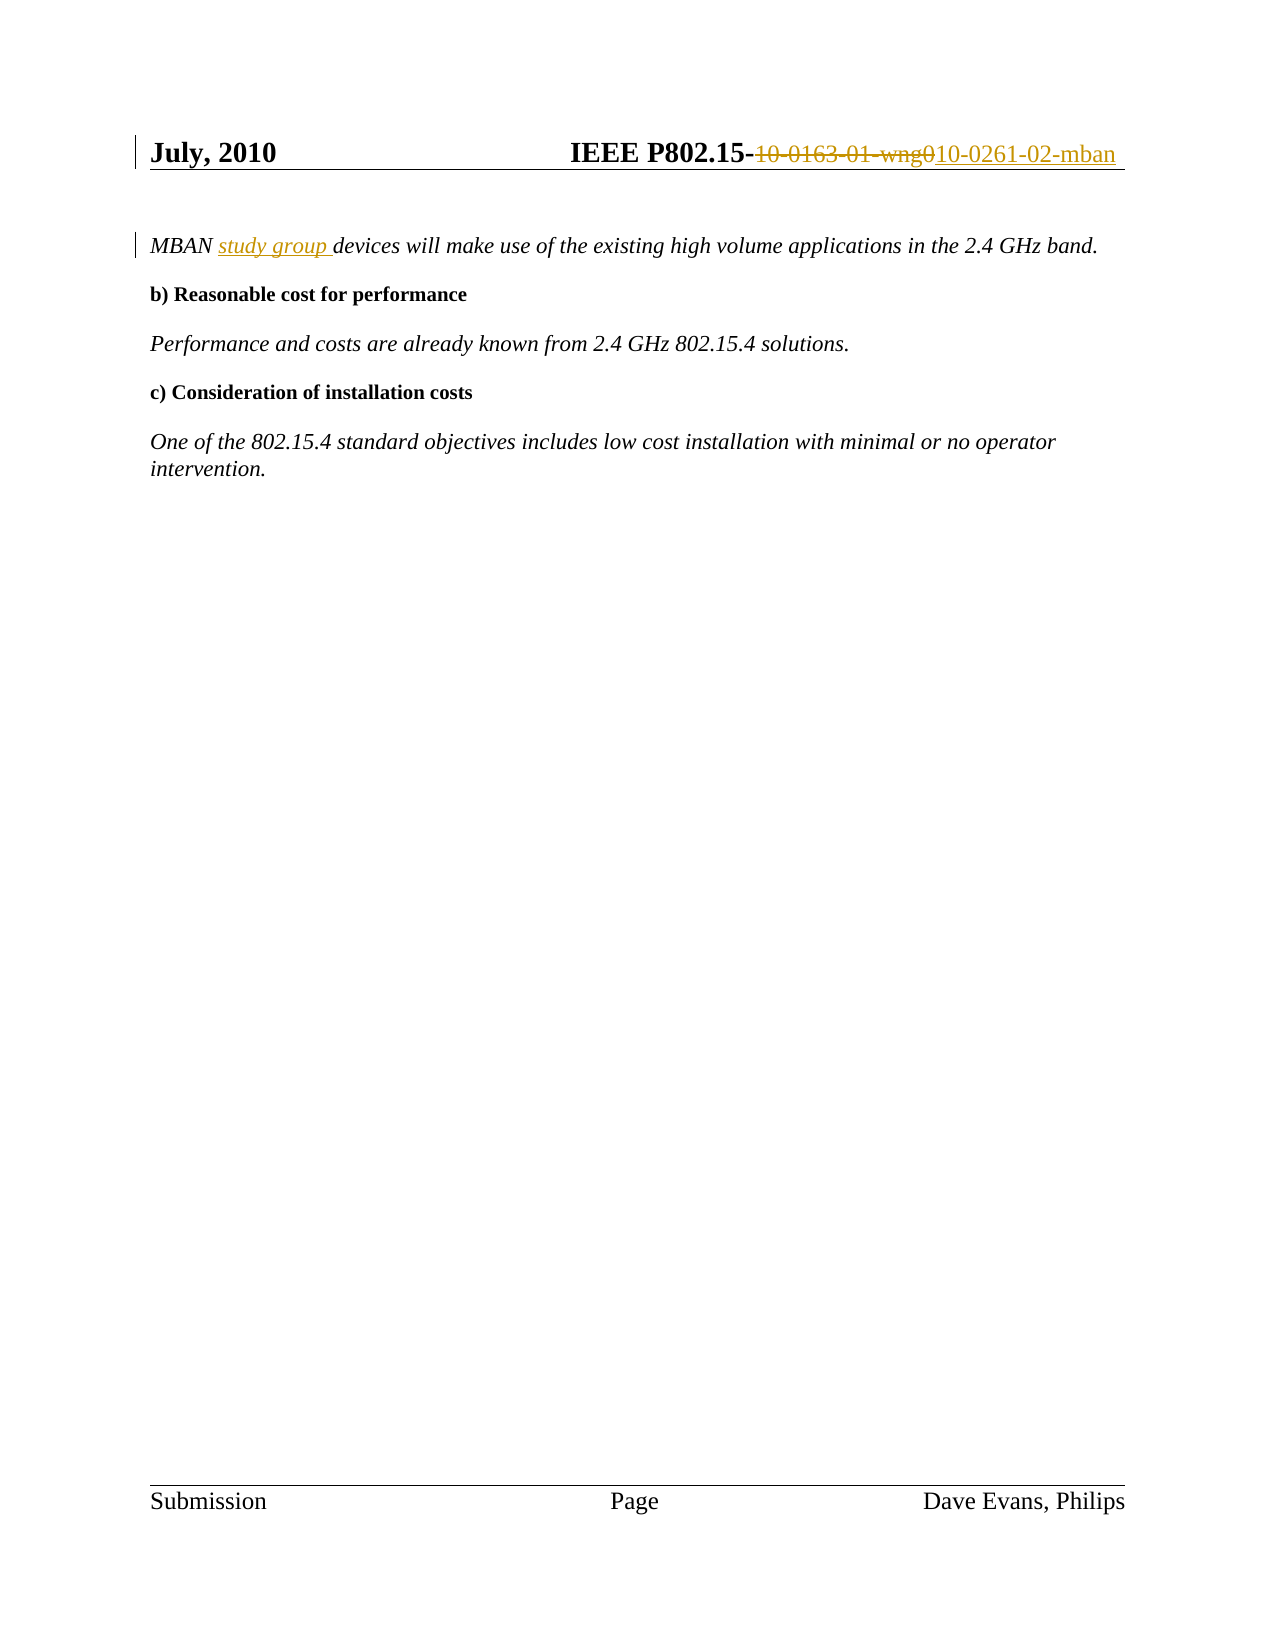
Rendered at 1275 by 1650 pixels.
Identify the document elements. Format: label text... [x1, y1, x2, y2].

text MBAN devices will make use of the existing high volume applications in the 2.4 GHz band. [150, 232, 1125, 258]
text c) Consideration of installation costs [150, 380, 1125, 404]
text Performance and costs are already known from 2.4 GHz 802.15.4 solutions. [150, 330, 1125, 357]
text b) Reasonable cost for performance [150, 282, 1125, 306]
text One of the 802.15.4 standard objectives includes low cost installation with minimal or no operator intervention. [150, 428, 1125, 481]
